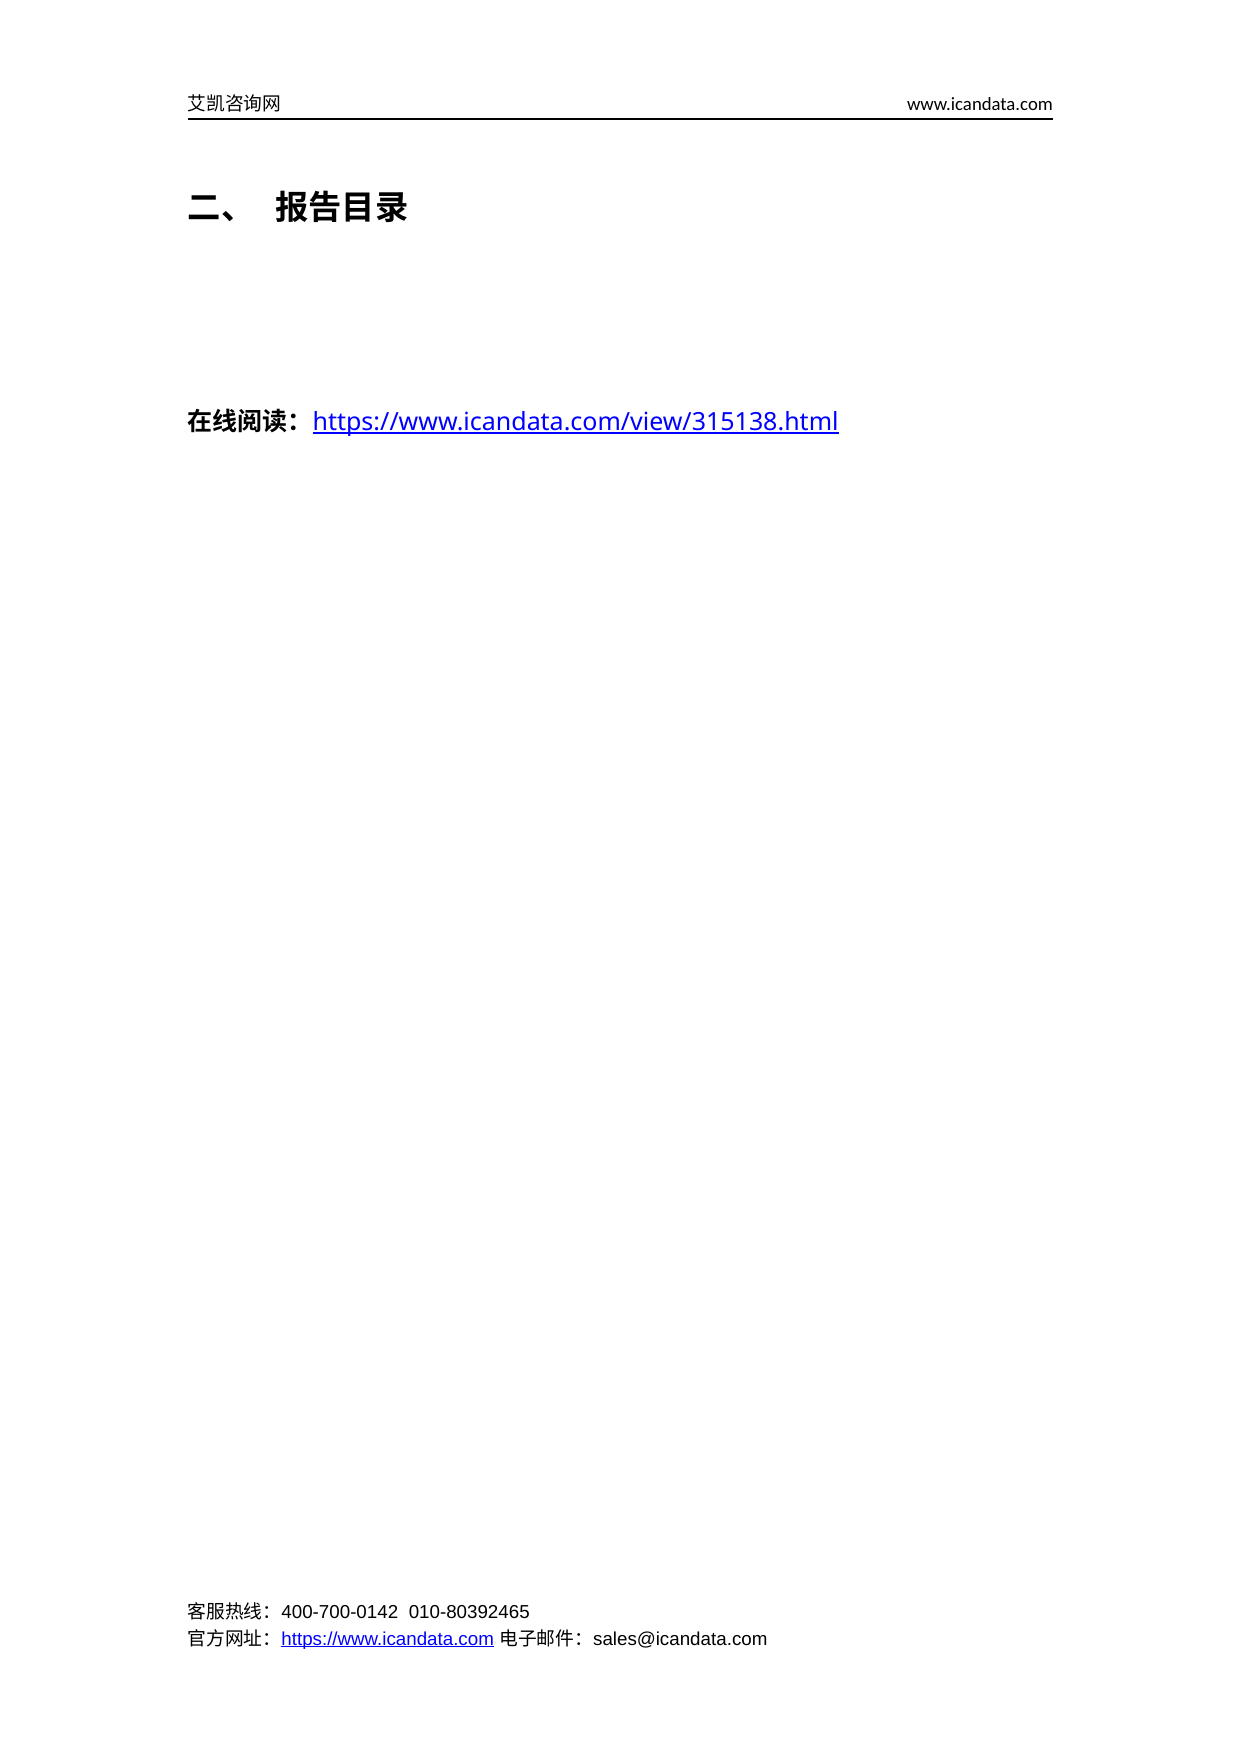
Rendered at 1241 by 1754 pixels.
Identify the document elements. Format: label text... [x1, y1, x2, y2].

text 在线阅读：https://www.icandata.com/view/315138.html [187, 387, 1053, 452]
subtitle 报告目录 [187, 172, 1053, 237]
